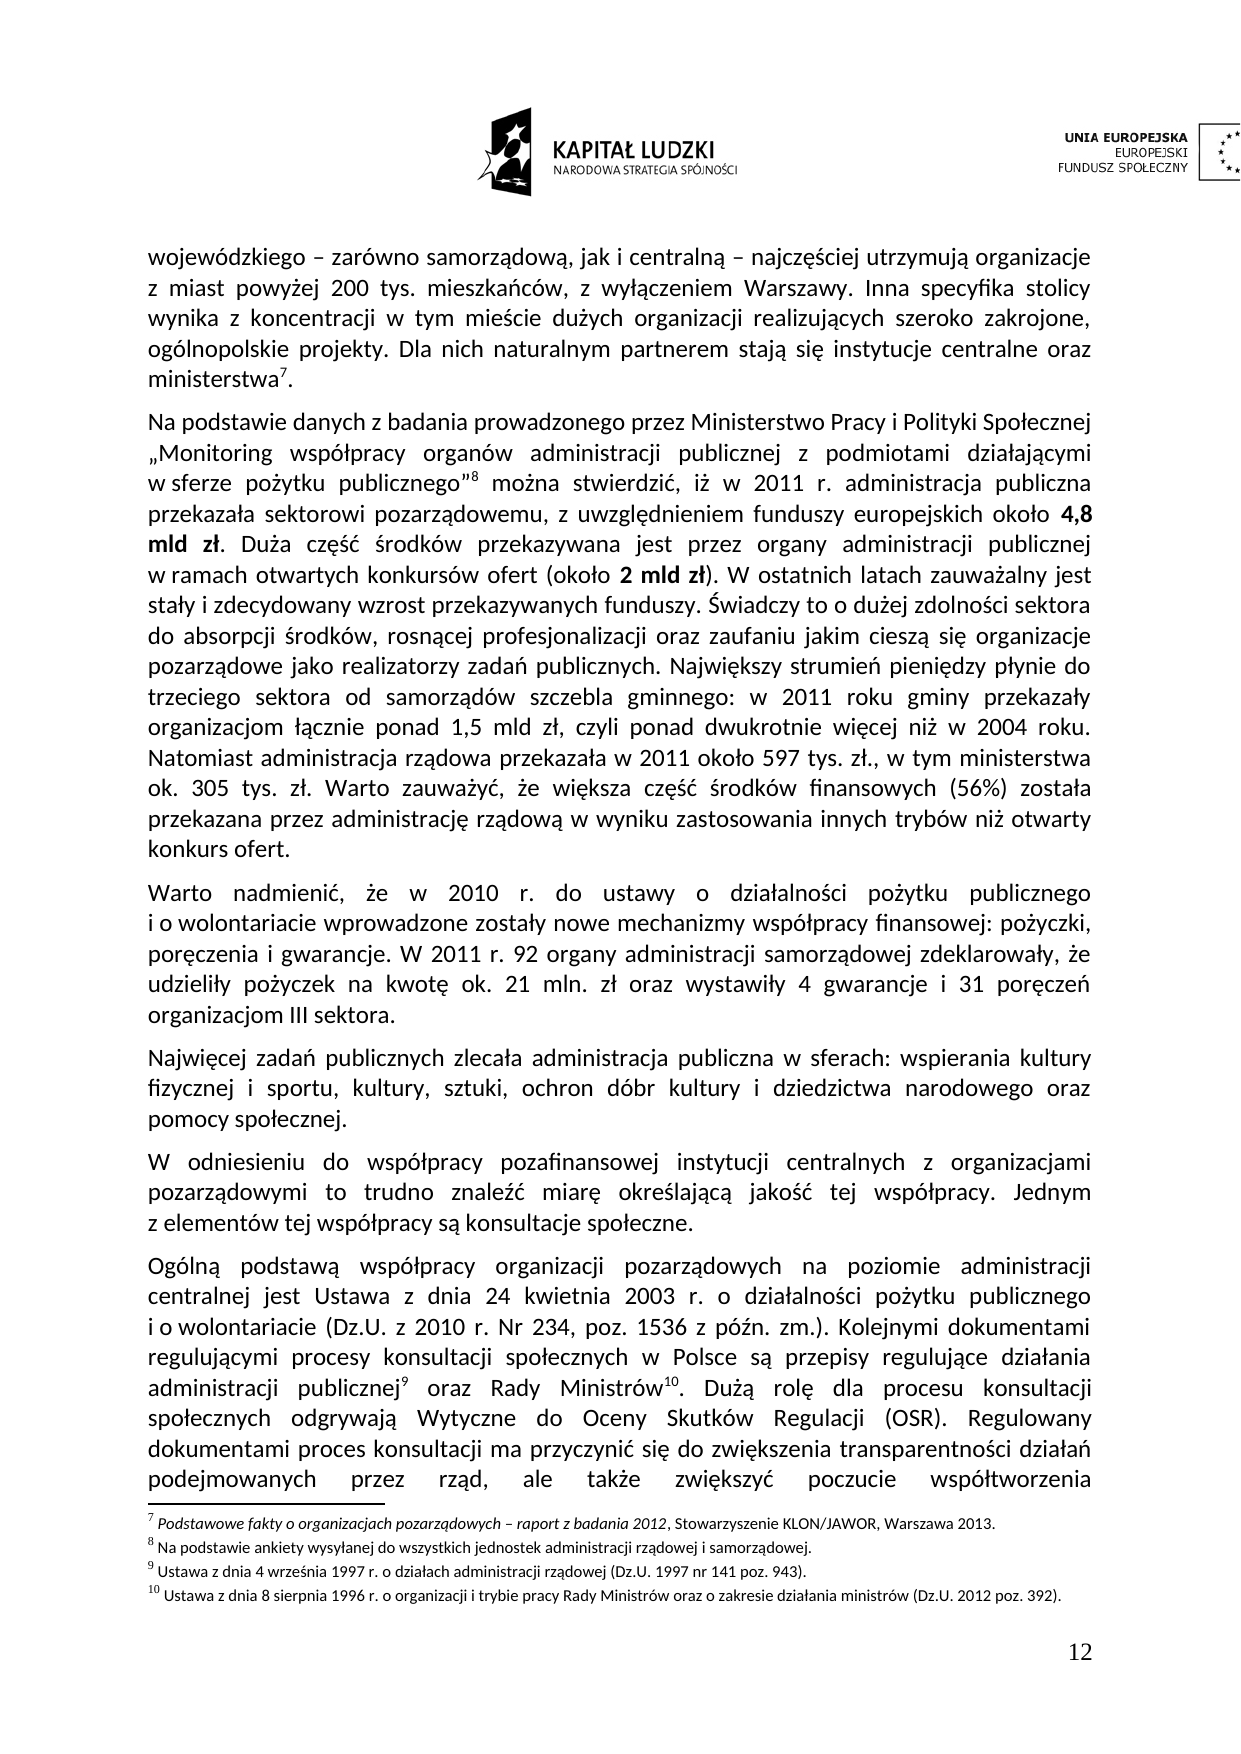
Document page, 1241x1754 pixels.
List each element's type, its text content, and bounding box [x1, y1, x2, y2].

text W odniesieniu do współpracy pozafinansowej instytucji centralnych z organizacjami pozarządowymi to trudno znaleźć miarę określającą jakość tej współpracy. Jednym z elementów tej współpracy są konsultacje społeczne. [148, 1146, 1092, 1237]
text Na podstawie danych z badania prowadzonego przez Ministerstwo Pracy i Polityki Społecznej „Monitoring współpracy organów administracji publicznej z podmiotami działającymi w sferze pożytku publicznego” można stwierdzić, iż w 2011 r. administracja publiczna przekazała sektorowi pozarządowemu, z uwzględnieniem funduszy europejskich około 4,8 mld zł. Duża część środków przekazywana jest przez organy administracji publicznej w ramach otwartych konkursów ofert (około 2 mld zł). W ostatnich latach zauważalny jest stały i zdecydowany wzrost przekazywanych funduszy. Świadczy to o dużej zdolności sektora do absorpcji środków, rosnącej profesjonalizacji oraz zaufaniu jakim cieszą się organizacje pozarządowe jako realizatorzy zadań publicznych. Największy strumień pieniędzy płynie do trzeciego sektora od samorządów szczebla gminnego: w 2011 roku gminy przekazały organizacjom łącznie ponad 1,5 mld zł, czyli ponad dwukrotnie więcej niż w 2004 roku. Natomiast administracja rządowa przekazała w 2011 około 597 tys. zł., w tym ministerstwa ok. 305 tys. zł. Warto zauważyć, że większa część środków finansowych (56%) została przekazana przez administrację rządową w wyniku zastosowania innych trybów niż otwarty konkurs ofert. [148, 406, 1092, 864]
text Najwięcej zadań publicznych zlecała administracja publiczna w sferach: wspierania kultury fizycznej i sportu, kultury, sztuki, ochron dóbr kultury i dziedzictwa narodowego oraz pomocy społecznej. [148, 1042, 1092, 1133]
text Warto nadmienić, że w 2010 r. do ustawy o działalności pożytku publicznego i o wolontariacie wprowadzone zostały nowe mechanizmy współpracy finansowej: pożyczki, poręczenia i gwarancje. W 2011 r. 92 organy administracji samorządowej zdeklarowały, że udzieliły pożyczek na kwotę ok. 21 mln. zł oraz wystawiły 4 gwarancje i 31 poręczeń organizacjom III sektora. [148, 877, 1092, 1029]
picture [415, 94, 1241, 213]
